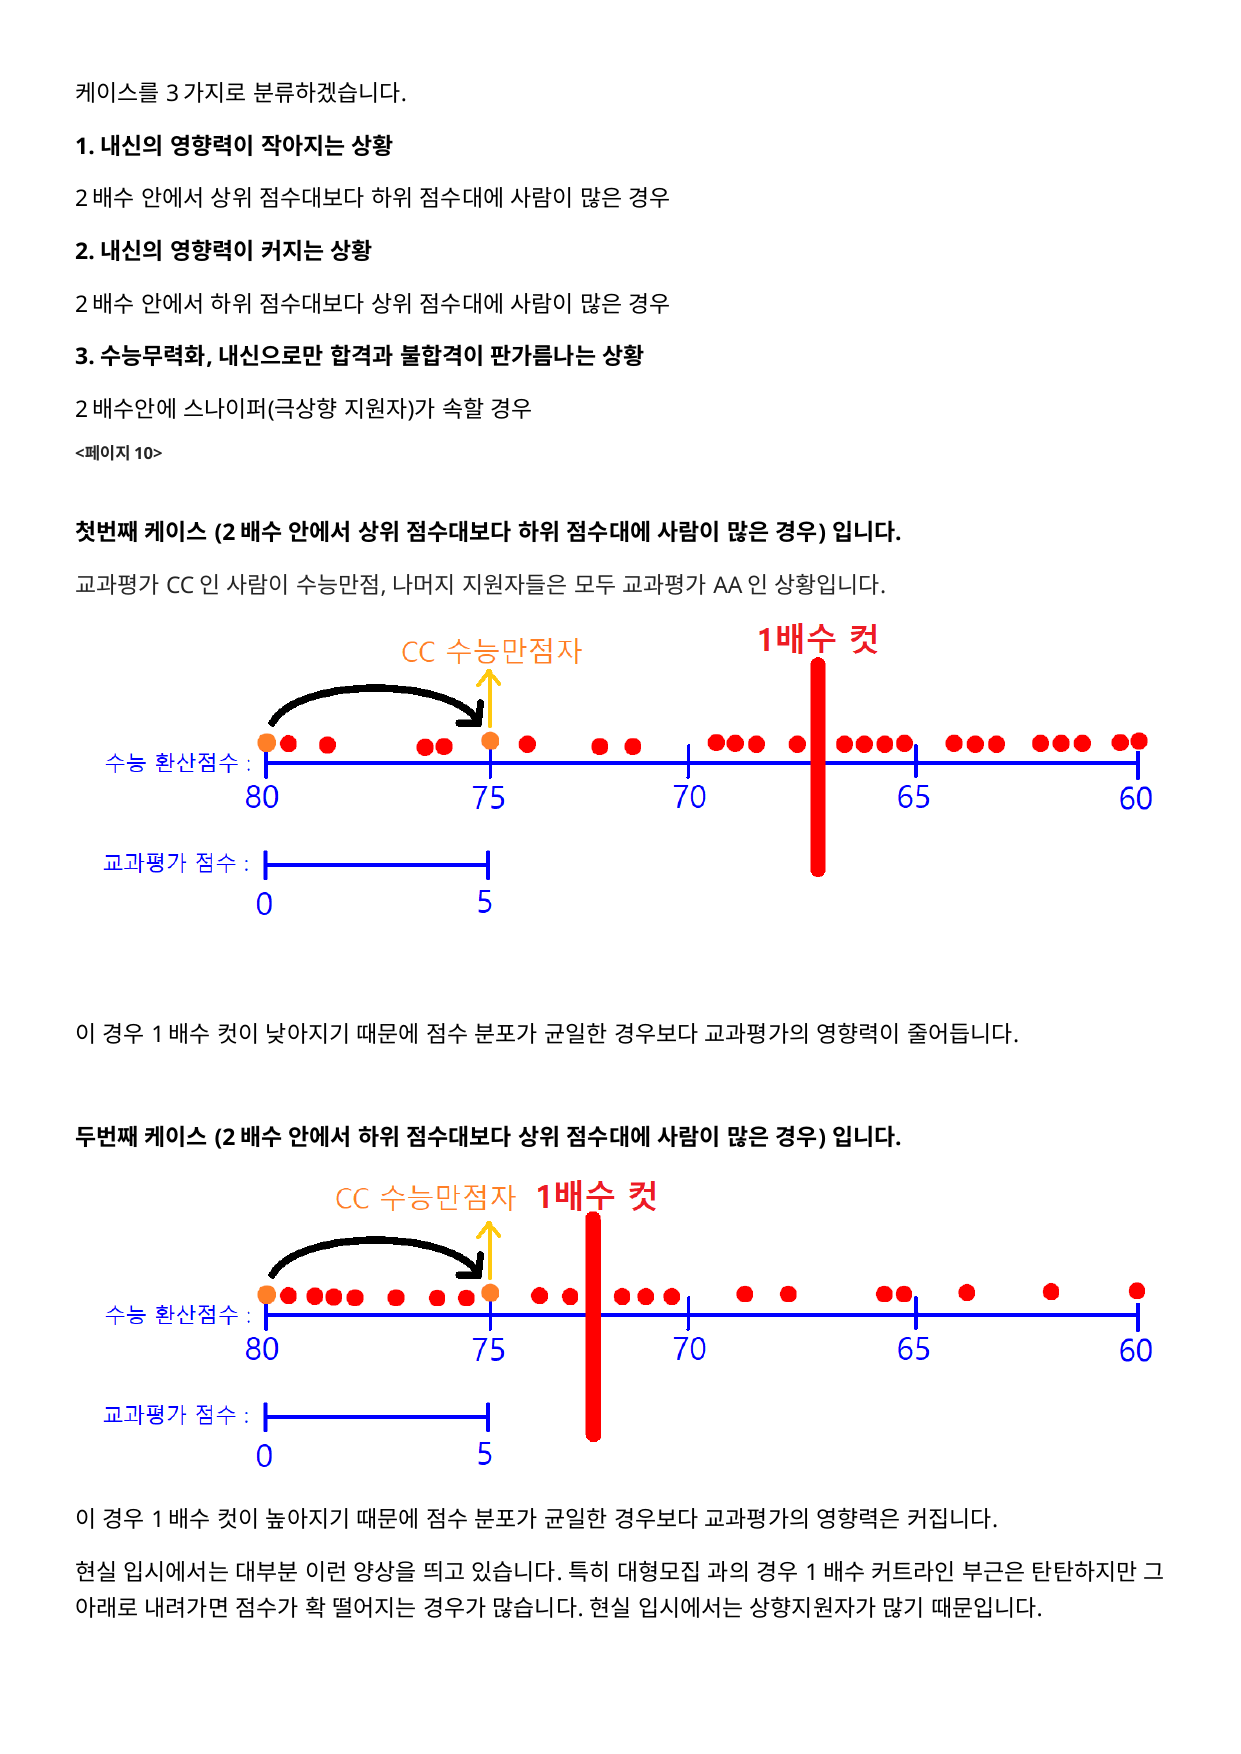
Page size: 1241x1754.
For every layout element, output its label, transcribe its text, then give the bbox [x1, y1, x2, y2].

picture [75, 1171, 1166, 1499]
text 첫번째 케이스 (2배수 안에서 상위 점수대보다 하위 점수대에 사람이 많은 경우) 입니다. [75, 514, 1165, 548]
text 교과평가 CC인 사람이 수능만점, 나머지 지원자들은 모두 교과평가 AA인 상황입니다. [75, 567, 1165, 600]
text 이 경우 1배수 컷이 높아지기 때문에 점수 분포가 균일한 경우보다 교과평가의 영향력은 커집니다. [75, 1499, 1165, 1535]
text 3. 수능무력화, 내신으로만 합격과 불합격이 판가름나는 상황 [75, 338, 1165, 371]
picture [75, 619, 1166, 947]
text 2배수 안에서 상위 점수대보다 하위 점수대에 사람이 많은 경우 [75, 180, 1165, 213]
text 1. 내신의 영향력이 작아지는 상황 [75, 128, 1165, 161]
text 두번째 케이스 (2배수 안에서 하위 점수대보다 상위 점수대에 사람이 많은 경우) 입니다. [75, 1119, 1165, 1152]
text <페이지10> [75, 443, 1165, 464]
text 2. 내신의 영향력이 커지는 상황 [75, 233, 1165, 266]
text 케이스를 3가지로 분류하겠습니다. [75, 75, 1165, 108]
text 2배수 안에서 하위 점수대보다 상위 점수대에 사람이 많은 경우 [75, 285, 1165, 319]
text 현실 입시에서는 대부분 이런 양상을 띄고 있습니다. 특히 대형모집 과의 경우 1배수 커트라인 부근은 탄탄하지만 그 아래로 내려가면 점수가 확 떨어지는 경우가 많습니다. 현실 입시에서는 상향지원자가 많기 때문입니다. [75, 1554, 1165, 1623]
text 이 경우 1배수 컷이 낮아지기 때문에 점수 분포가 균일한 경우보다 교과평가의 영향력이 줄어듭니다. [75, 1016, 1165, 1049]
text 2배수안에 스나이퍼(극상향 지원자)가 속할 경우 [75, 391, 1165, 424]
